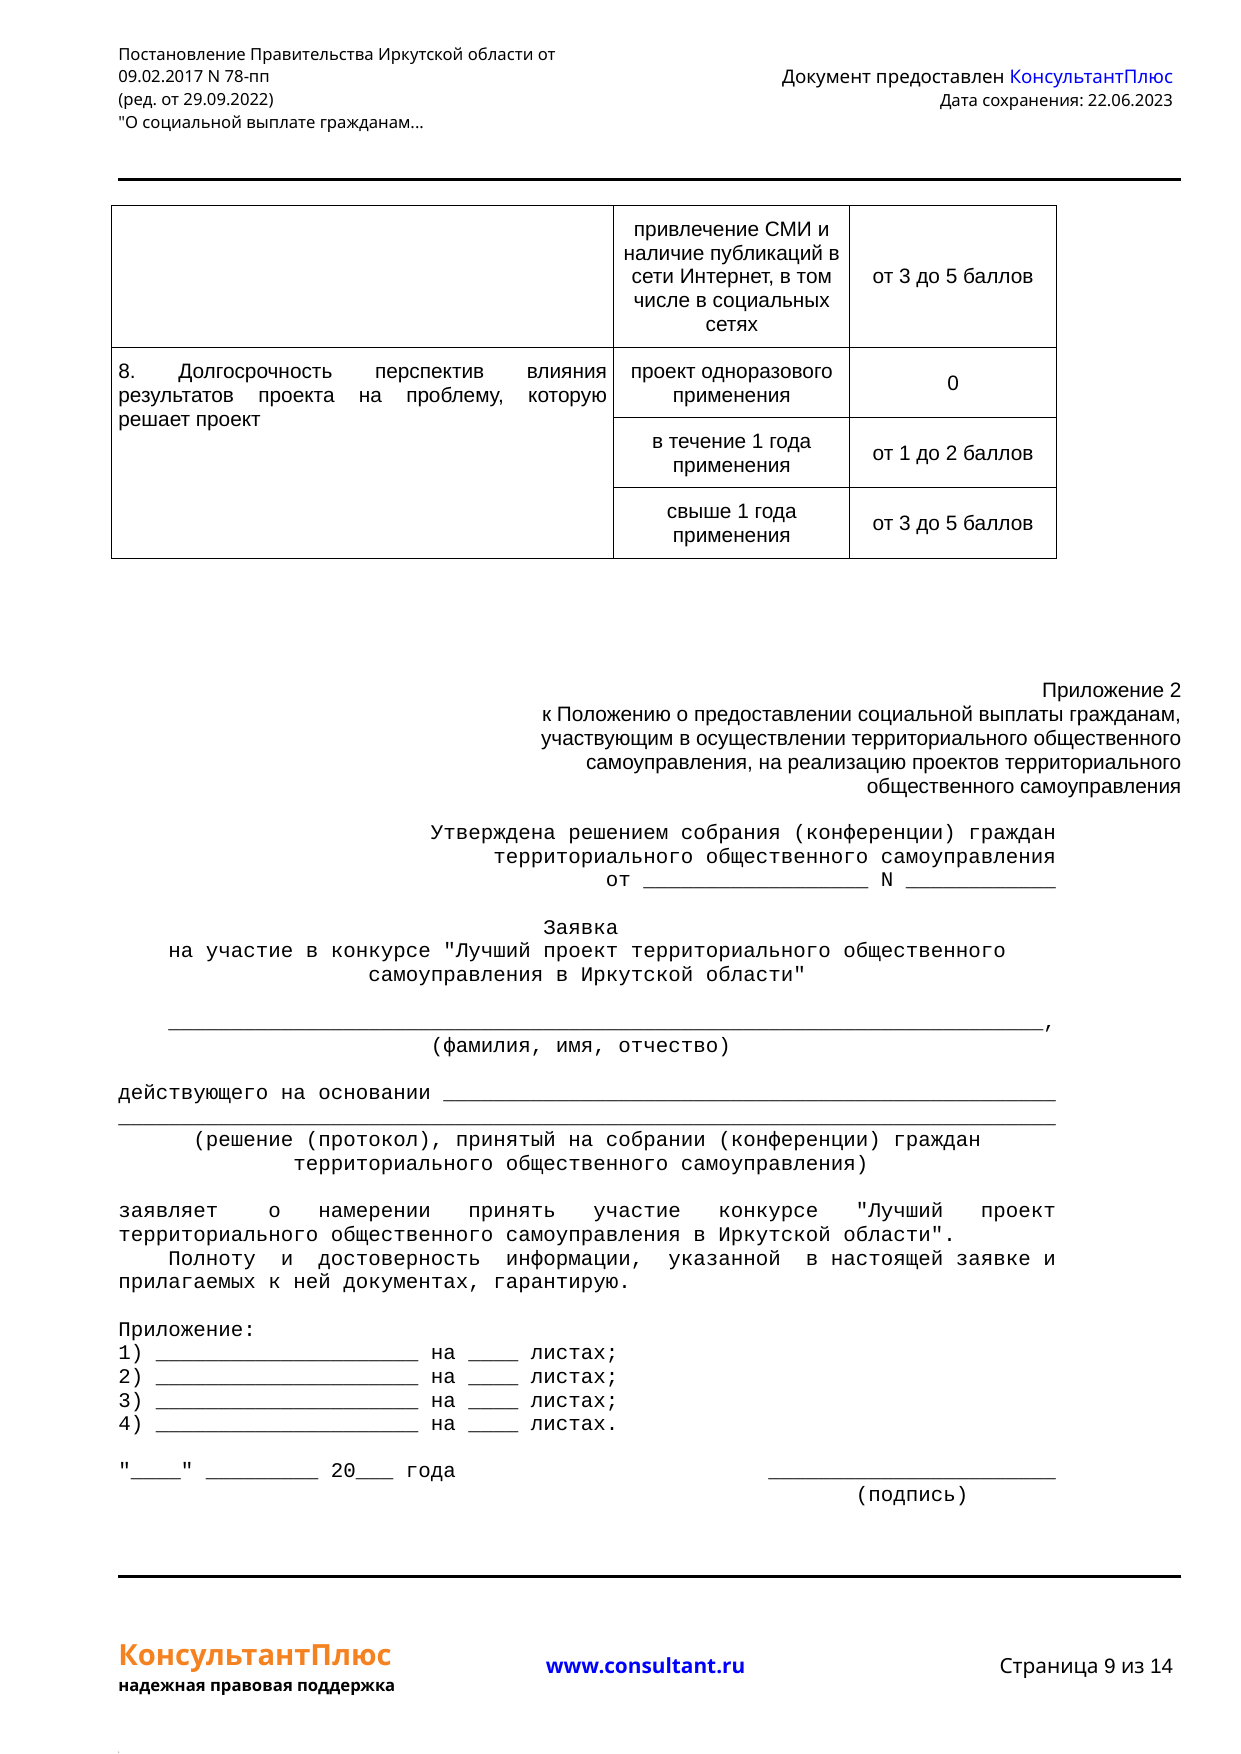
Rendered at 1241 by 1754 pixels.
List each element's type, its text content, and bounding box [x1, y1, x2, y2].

table_cell привлечение СМИ и наличие публикаций в сети Интернет, в том числе в социальных сетях [614, 206, 849, 347]
table_cell от 3 до 5 баллов [850, 488, 1056, 557]
text "____" _________ 20___ года _______________________ [118, 1461, 1181, 1484]
text Полноту и достоверность информации, указанной в настоящей заявке и [118, 1248, 1181, 1271]
text территориального общественного самоуправления [118, 846, 1181, 869]
text Заявка [118, 917, 1181, 940]
table_cell свыше 1 года применения [614, 488, 849, 557]
table_cell 8. Долгосрочность перспектив влияния результатов проекта на проблему, которую решает проект [112, 348, 613, 557]
text Приложение 2 [118, 678, 1181, 702]
text действующего на основании _________________________________________________ [118, 1082, 1181, 1106]
text прилагаемых к ней документах, гарантирую. [118, 1271, 1181, 1295]
text ______________________________________________________________________, [118, 1011, 1181, 1035]
table_cell 0 [850, 348, 1056, 417]
text (фамилия, имя, отчество) [118, 1035, 1181, 1058]
text (решение (протокол), принятый на собрании (конференции) граждан [118, 1129, 1181, 1153]
text ___________________________________________________________________________ [118, 1106, 1181, 1129]
text (подпись) [118, 1484, 1181, 1508]
text 1) _____________________ на ____ листах; [118, 1342, 1181, 1366]
text 3) _____________________ на ____ листах; [118, 1389, 1181, 1413]
text заявляет о намерении принять участие конкурсе "Лучший проект [118, 1200, 1181, 1224]
text территориального общественного самоуправления в Иркутской области". [118, 1224, 1181, 1248]
text территориального общественного самоуправления) [118, 1153, 1181, 1177]
text 2) _____________________ на ____ листах; [118, 1366, 1181, 1389]
text самоуправления, на реализацию проектов территориального [118, 750, 1181, 774]
text на участие в конкурсе "Лучший проект территориального общественного [118, 940, 1181, 964]
text от __________________ N ____________ [118, 869, 1181, 893]
text Приложение: [118, 1319, 1181, 1342]
text участвующим в осуществлении территориального общественного [118, 726, 1181, 750]
text 4) _____________________ на ____ листах. [118, 1413, 1181, 1437]
table_cell в течение 1 года применения [614, 418, 849, 487]
text общественного самоуправления [118, 774, 1181, 798]
table_cell от 1 до 2 баллов [850, 418, 1056, 487]
text Утверждена решением собрания (конференции) граждан [118, 822, 1181, 846]
table_cell от 3 до 5 баллов [850, 206, 1056, 347]
text самоуправления в Иркутской области" [118, 964, 1181, 988]
table_cell проект одноразового применения [614, 348, 849, 417]
text к Положению о предоставлении социальной выплаты гражданам, [118, 702, 1181, 726]
